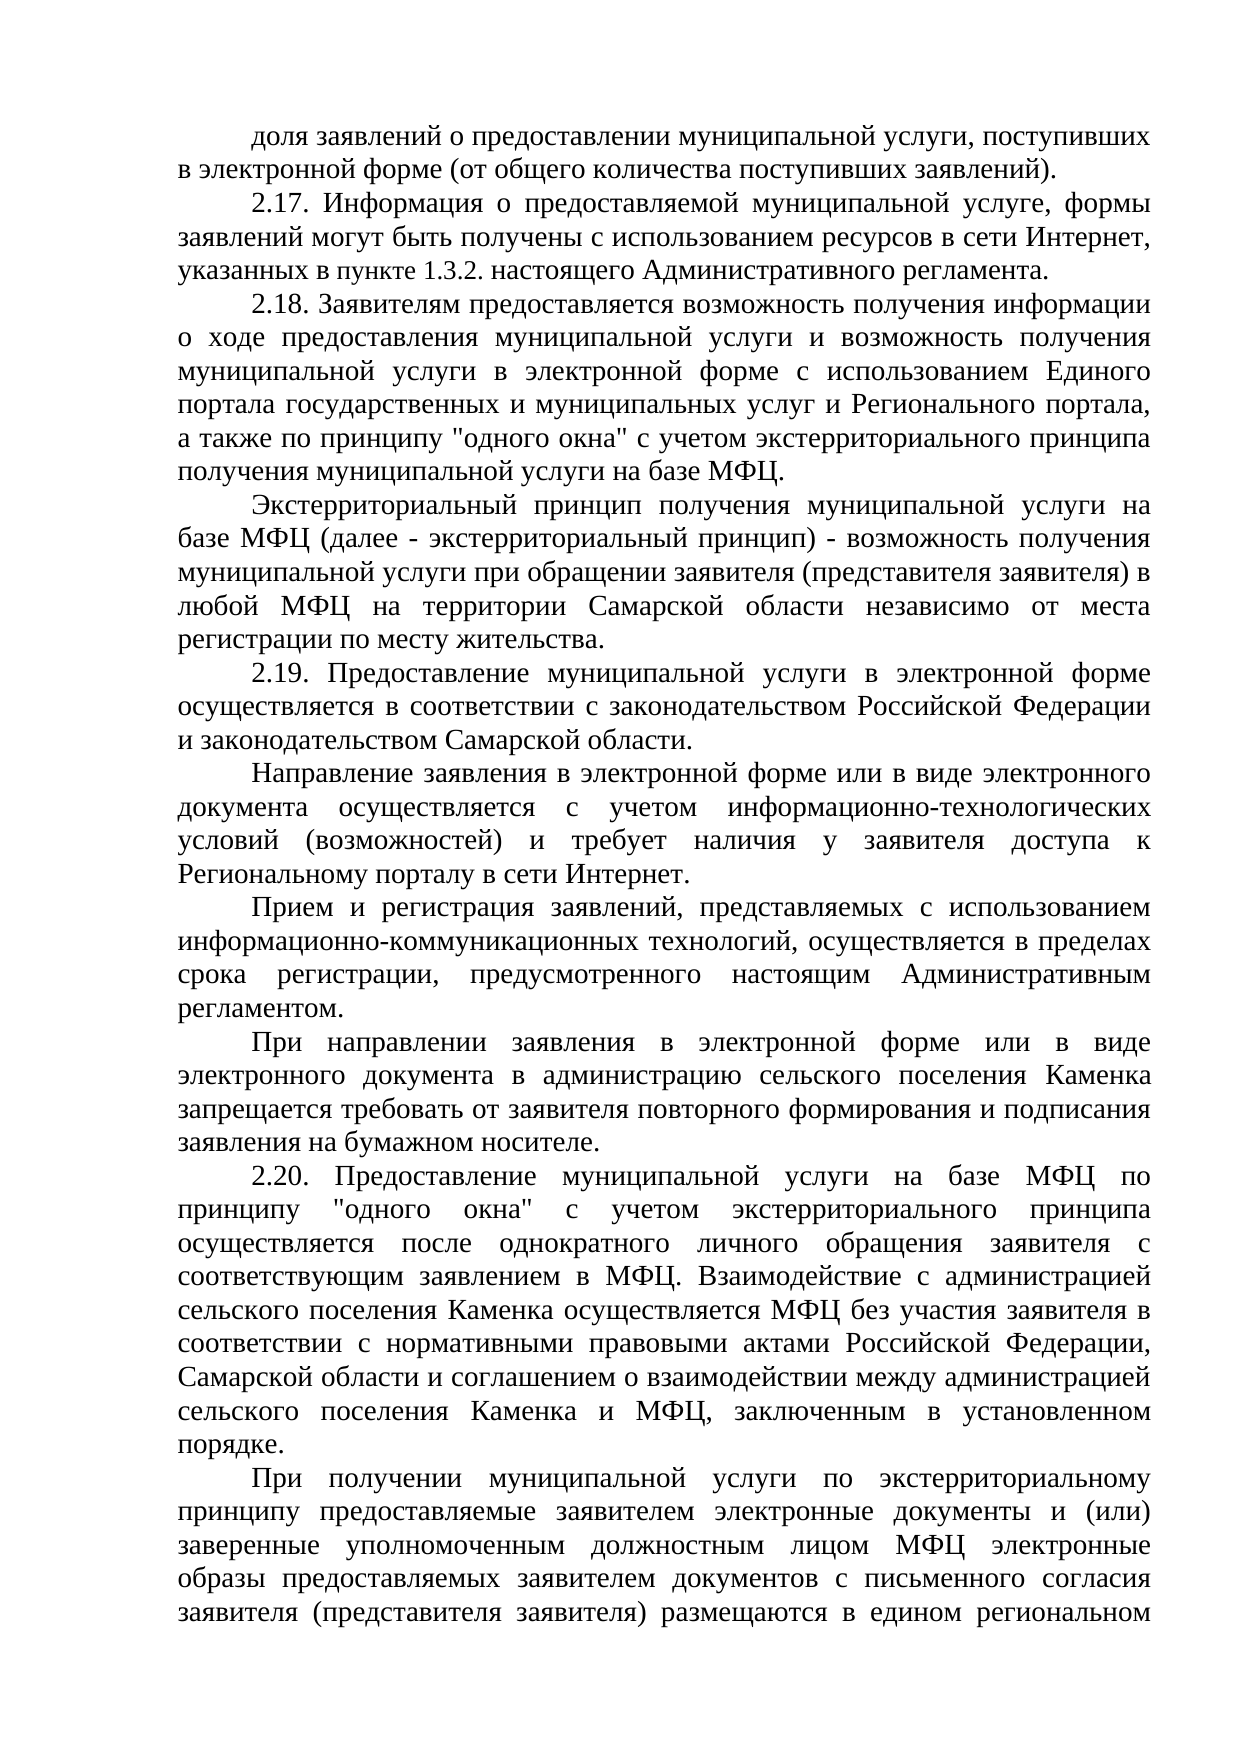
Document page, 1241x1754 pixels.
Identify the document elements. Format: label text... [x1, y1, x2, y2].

text При направлении заявления в электронной форме или в виде электронного документа в администрацию сельского поселения Каменка запрещается требовать от заявителя повторного формирования и подписания заявления на бумажном носителе. [177, 1024, 1152, 1158]
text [177, 1460, 1152, 1627]
text 2.17. Информация о предоставляемой муниципальной услуге, формы заявлений могут быть получены с использованием ресурсов в сети Интернет, указанных в пункте 1.3.2. настоящего Административного регламента. [177, 185, 1152, 286]
text 2.20. Предоставление муниципальной услуги на базе МФЦ по принципу "одного окна" с учетом экстерриториального принципа осуществляется после однократного личного обращения заявителя с соответствующим заявлением в МФЦ. Взаимодействие с администрацией сельского поселения Каменка осуществляется МФЦ без участия заявителя в соответствии с нормативными правовыми актами Российской Федерации, Самарской области и соглашением о взаимодействии между администрацией сельского поселения Каменка и МФЦ, заключенным в установленном порядке. [177, 1158, 1152, 1460]
text Направление заявления в электронной форме или в виде электронного документа осуществляется с учетом информационно-технологических условий (возможностей) и требует наличия у заявителя доступа к Региональному порталу в сети Интернет. [177, 755, 1152, 889]
text 2.19. Предоставление муниципальной услуги в электронной форме осуществляется в соответствии с законодательством Российской Федерации и законодательством Самарской области. [177, 655, 1152, 755]
text доля заявлений о предоставлении муниципальной услуги, поступивших в электронной форме (от общего количества поступивших заявлений). [177, 118, 1152, 185]
text 2.18. Заявителям предоставляется возможность получения информации о ходе предоставления муниципальной услуги и возможность получения муниципальной услуги в электронной форме с использованием Единого портала государственных и муниципальных услуг и Регионального портала, а также по принципу "одного окна" с учетом экстерриториального принципа получения муниципальной услуги на базе МФЦ. [177, 286, 1152, 487]
text Прием и регистрация заявлений, представляемых с использованием информационно-коммуникационных технологий, осуществляется в пределах срока регистрации, предусмотренного настоящим Административным регламентом. [177, 889, 1152, 1024]
text Экстерриториальный принцип получения муниципальной услуги на базе МФЦ (далее - экстерриториальный принцип) - возможность получения муниципальной услуги при обращении заявителя (представителя заявителя) в любой МФЦ на территории Самарской области независимо от места регистрации по месту жительства. [177, 487, 1152, 655]
